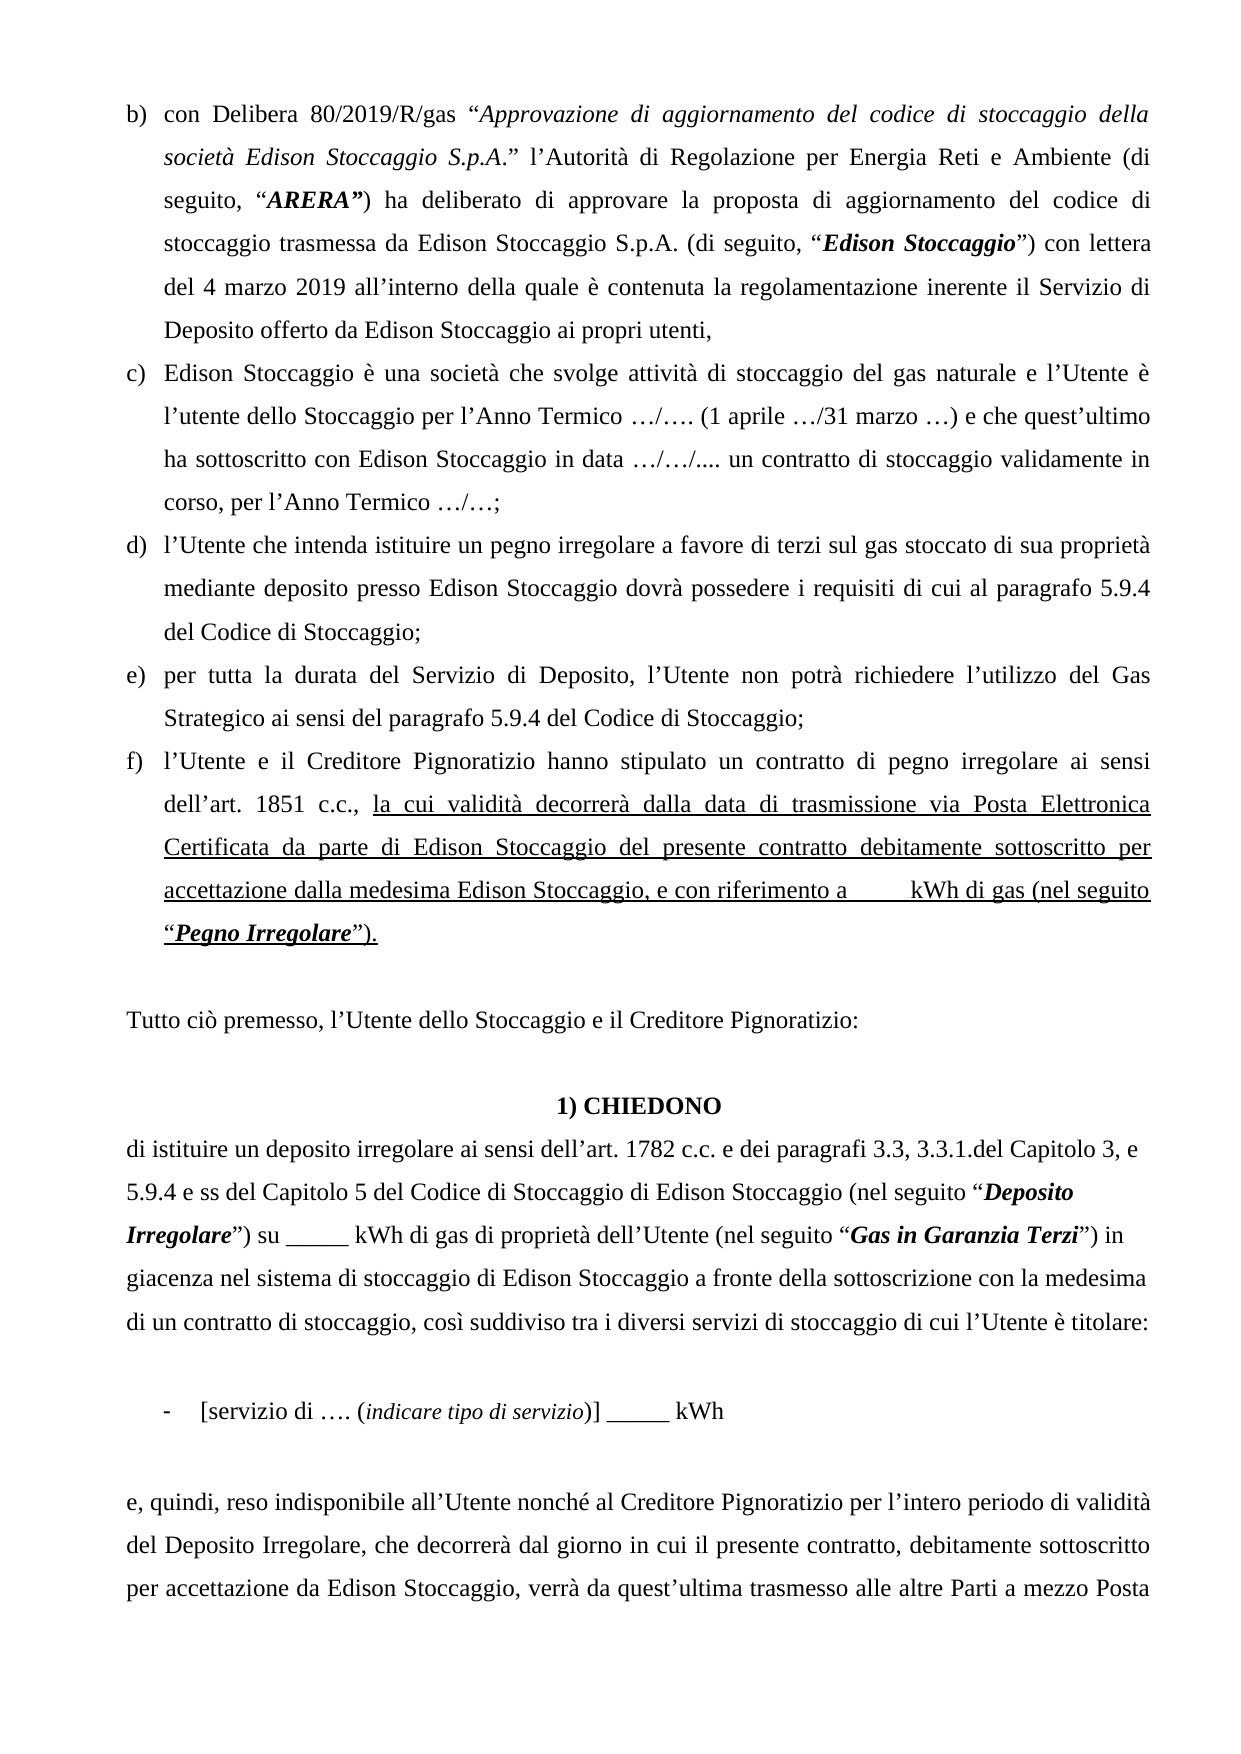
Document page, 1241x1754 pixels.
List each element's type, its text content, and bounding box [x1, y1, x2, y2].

list [servizio di …. (indicare tipo di servizio)] _____ kWh [163, 1393, 1152, 1427]
text 1) CHIEDONO [126, 1091, 1152, 1120]
text di istituire un deposito irregolare ai sensi dell’art. 1782 c.c. e dei paragrafi 3.3, 3.3.1.del Capitolo 3, e 5.9.4 e ss del Capitolo 5 del Codice di Stoccaggio di Edison Stoccaggio (nel seguito “Deposito Irregolare”) su _____ kWh di gas di proprietà dell’Utente (nel seguito “Gas in Garanzia Terzi”) in giacenza nel sistema di stoccaggio di Edison Stoccaggio a fronte della sottoscrizione con la medesima di un contratto di stoccaggio, così suddiviso tra i diversi servizi di stoccaggio di cui l’Utente è titolare: [126, 1134, 1152, 1335]
text Tutto ciò premesso, l’Utente dello Stoccaggio e il Creditore Pignoratizio: [126, 1005, 1152, 1033]
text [126, 1487, 1152, 1602]
list l’Utente e il Creditore Pignoratizio hanno stipulato un contratto di pegno irregolare ai sensi dell’art. 1851 c.c., la cui validità decorrerà dalla data di trasmissione via Posta Elettronica Certificata da parte di Edison Stoccaggio del presente contratto debitamente sottoscritto per accettazione dalla medesima Edison Stoccaggio, e con riferimento a ____ kWh di gas (nel seguito “Pegno Irregolare”). [126, 746, 1152, 947]
list con Delibera 80/2019/R/gas “Approvazione di aggiornamento del codice di stoccaggio della società Edison Stoccaggio S.p.A.” l’Autorità di Regolazione per Energia Reti e Ambiente (di seguito, “ARERA”) ha deliberato di approvare la proposta di aggiornamento del codice di stoccaggio trasmessa da Edison Stoccaggio S.p.A. (di seguito, “Edison Stoccaggio”) con lettera del 4 marzo 2019 all’interno della quale è contenuta la regolamentazione inerente il Servizio di Deposito offerto da Edison Stoccaggio ai propri utenti, [126, 99, 1152, 343]
list Edison Stoccaggio è una società che svolge attività di stoccaggio del gas naturale e l’Utente è l’utente dello Stoccaggio per l’Anno Termico …/…. (1 aprile …/31 marzo …) e che quest’ultimo ha sottoscritto con Edison Stoccaggio in data …/…/.... un contratto di stoccaggio validamente in corso, per l’Anno Termico …/…; [126, 358, 1152, 516]
list l’Utente che intenda istituire un pegno irregolare a favore di terzi sul gas stoccato di sua proprietà mediante deposito presso Edison Stoccaggio dovrà possedere i requisiti di cui al paragrafo 5.9.4 del Codice di Stoccaggio; [126, 530, 1152, 645]
list per tutta la durata del Servizio di Deposito, l’Utente non potrà richiedere l’utilizzo del Gas Strategico ai sensi del paragrafo 5.9.4 del Codice di Stoccaggio; [126, 660, 1152, 732]
